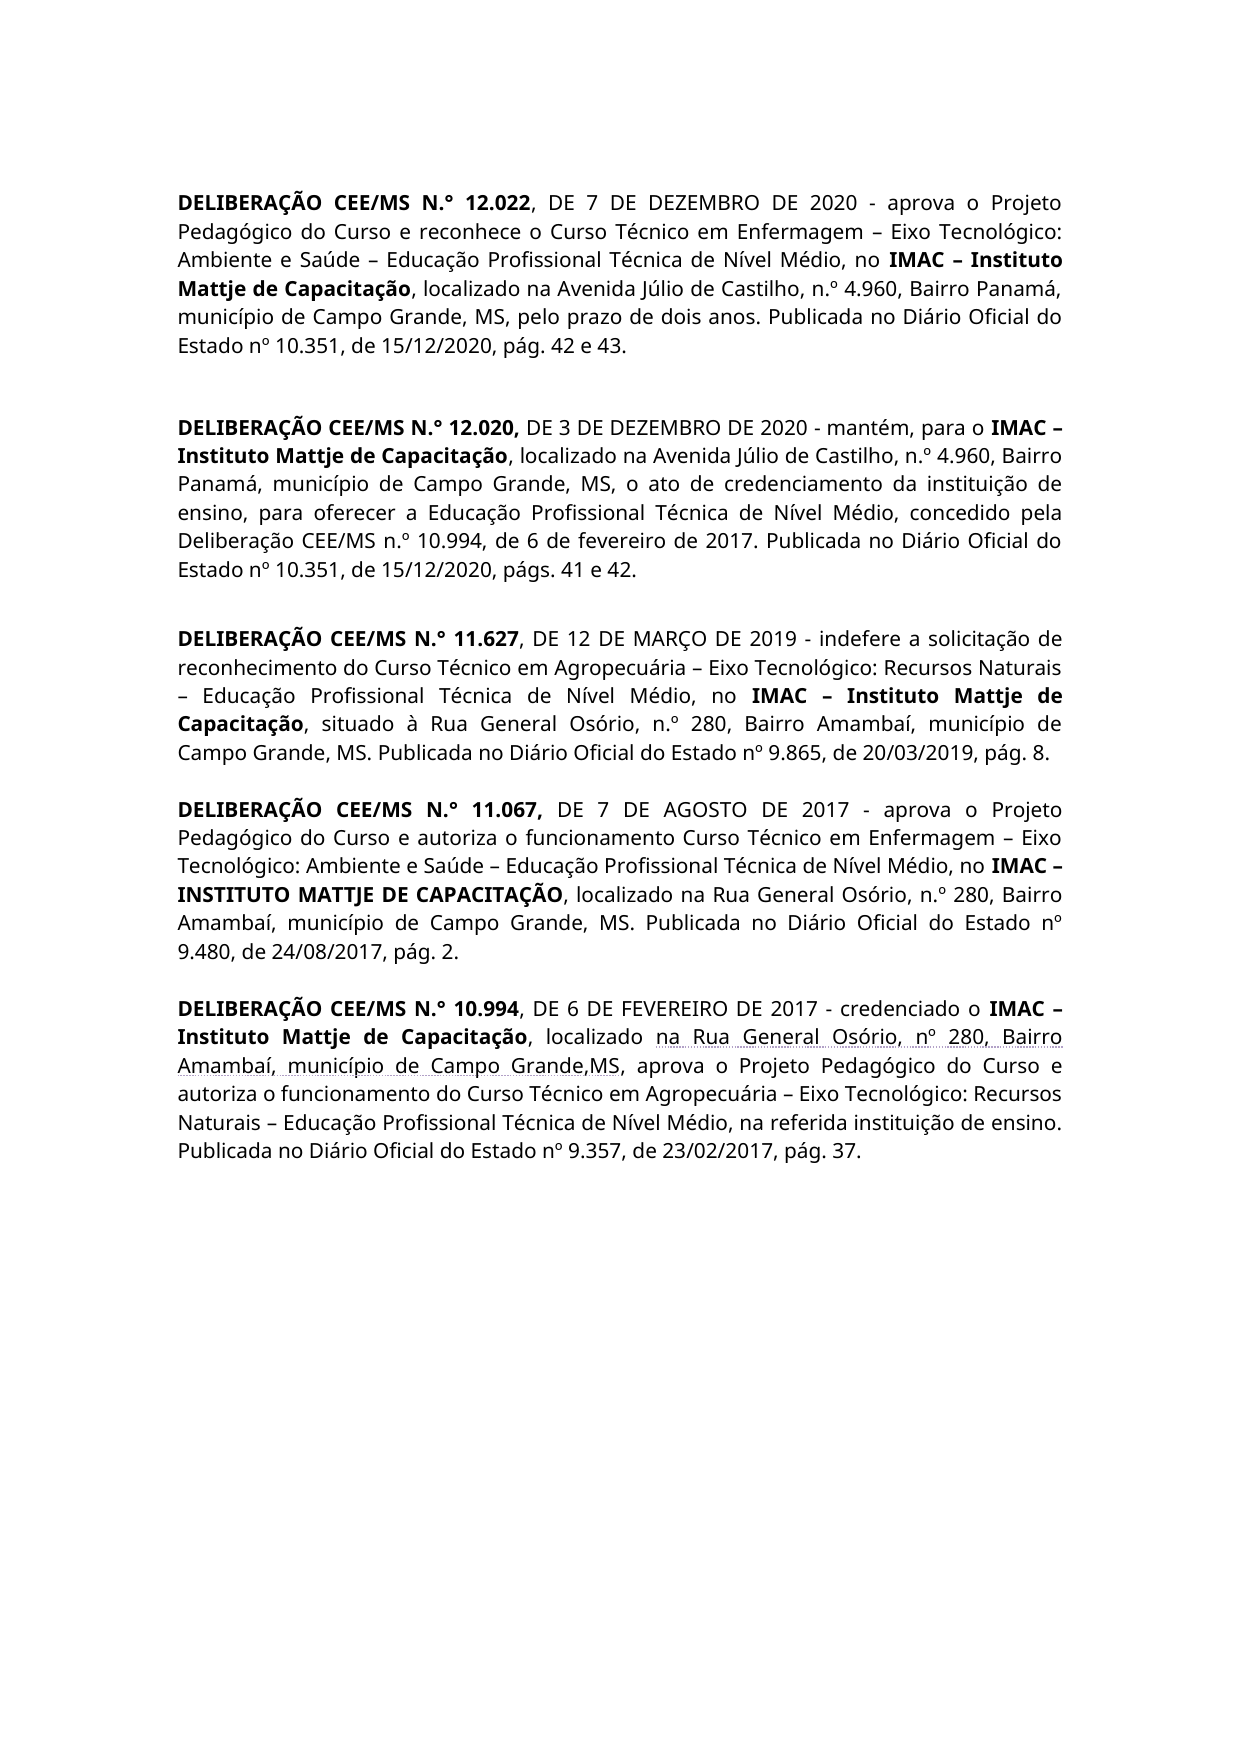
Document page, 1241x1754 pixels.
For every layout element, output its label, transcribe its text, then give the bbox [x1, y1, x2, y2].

text DELIBERAÇÃO CEE/MS N.° 12.020, DE 3 DE DEZEMBRO DE 2020 - mantém, para o IMAC – Instituto Mattje de Capacitação, localizado na Avenida Júlio de Castilho, n.º 4.960, Bairro Panamá, município de Campo Grande, MS, o ato de credenciamento da instituição de ensino, para oferecer a Educação Profissional Técnica de Nível Médio, concedido pela Deliberação CEE/MS n.º 10.994, de 6 de fevereiro de 2017. Publicada no Diário Oficial do Estado nº 10.351, de 15/12/2020, págs. 41 e 42. [177, 413, 1063, 583]
text DELIBERAÇÃO CEE/MS N.° 12.022, DE 7 DE DEZEMBRO DE 2020 - aprova o Projeto Pedagógico do Curso e reconhece o Curso Técnico em Enfermagem – Eixo Tecnológico: Ambiente e Saúde – Educação Profissional Técnica de Nível Médio, no IMAC – Instituto Mattje de Capacitação, localizado na Avenida Júlio de Castilho, n.º 4.960, Bairro Panamá, município de Campo Grande, MS, pelo prazo de dois anos. Publicada no Diário Oficial do Estado nº 10.351, de 15/12/2020, pág. 42 e 43. [177, 188, 1063, 359]
text DELIBERAÇÃO CEE/MS N.° 11.067, DE 7 DE AGOSTO DE 2017 - aprova o Projeto Pedagógico do Curso e autoriza o funcionamento Curso Técnico em Enfermagem – Eixo Tecnológico: Ambiente e Saúde – Educação Profissional Técnica de Nível Médio, no IMAC – INSTITUTO MATTJE DE CAPACITAÇÃO, localizado na Rua General Osório, n.º 280, Bairro Amambaí, município de Campo Grande, MS. Publicada no Diário Oficial do Estado nº 9.480, de 24/08/2017, pág. 2. [177, 795, 1063, 965]
text DELIBERAÇÃO CEE/MS N.° 10.994, DE 6 DE FEVEREIRO DE 2017 - credenciado o IMAC – Instituto Mattje de Capacitação, localizado na Rua General Osório, nº 280, Bairro Amambaí, município de Campo Grande,MS, aprova o Projeto Pedagógico do Curso e autoriza o funcionamento do Curso Técnico em Agropecuária – Eixo Tecnológico: Recursos Naturais – Educação Profissional Técnica de Nível Médio, na referida instituição de ensino. Publicada no Diário Oficial do Estado nº 9.357, de 23/02/2017, pág. 37. [177, 994, 1063, 1164]
text DELIBERAÇÃO CEE/MS N.° 11.627, DE 12 DE MARÇO DE 2019 - indefere a solicitação de reconhecimento do Curso Técnico em Agropecuária – Eixo Tecnológico: Recursos Naturais – Educação Profissional Técnica de Nível Médio, no IMAC – Instituto Mattje de Capacitação, situado à Rua General Osório, n.º 280, Bairro Amambaí, município de Campo Grande, MS. Publicada no Diário Oficial do Estado nº 9.865, de 20/03/2019, pág. 8. [177, 624, 1063, 766]
